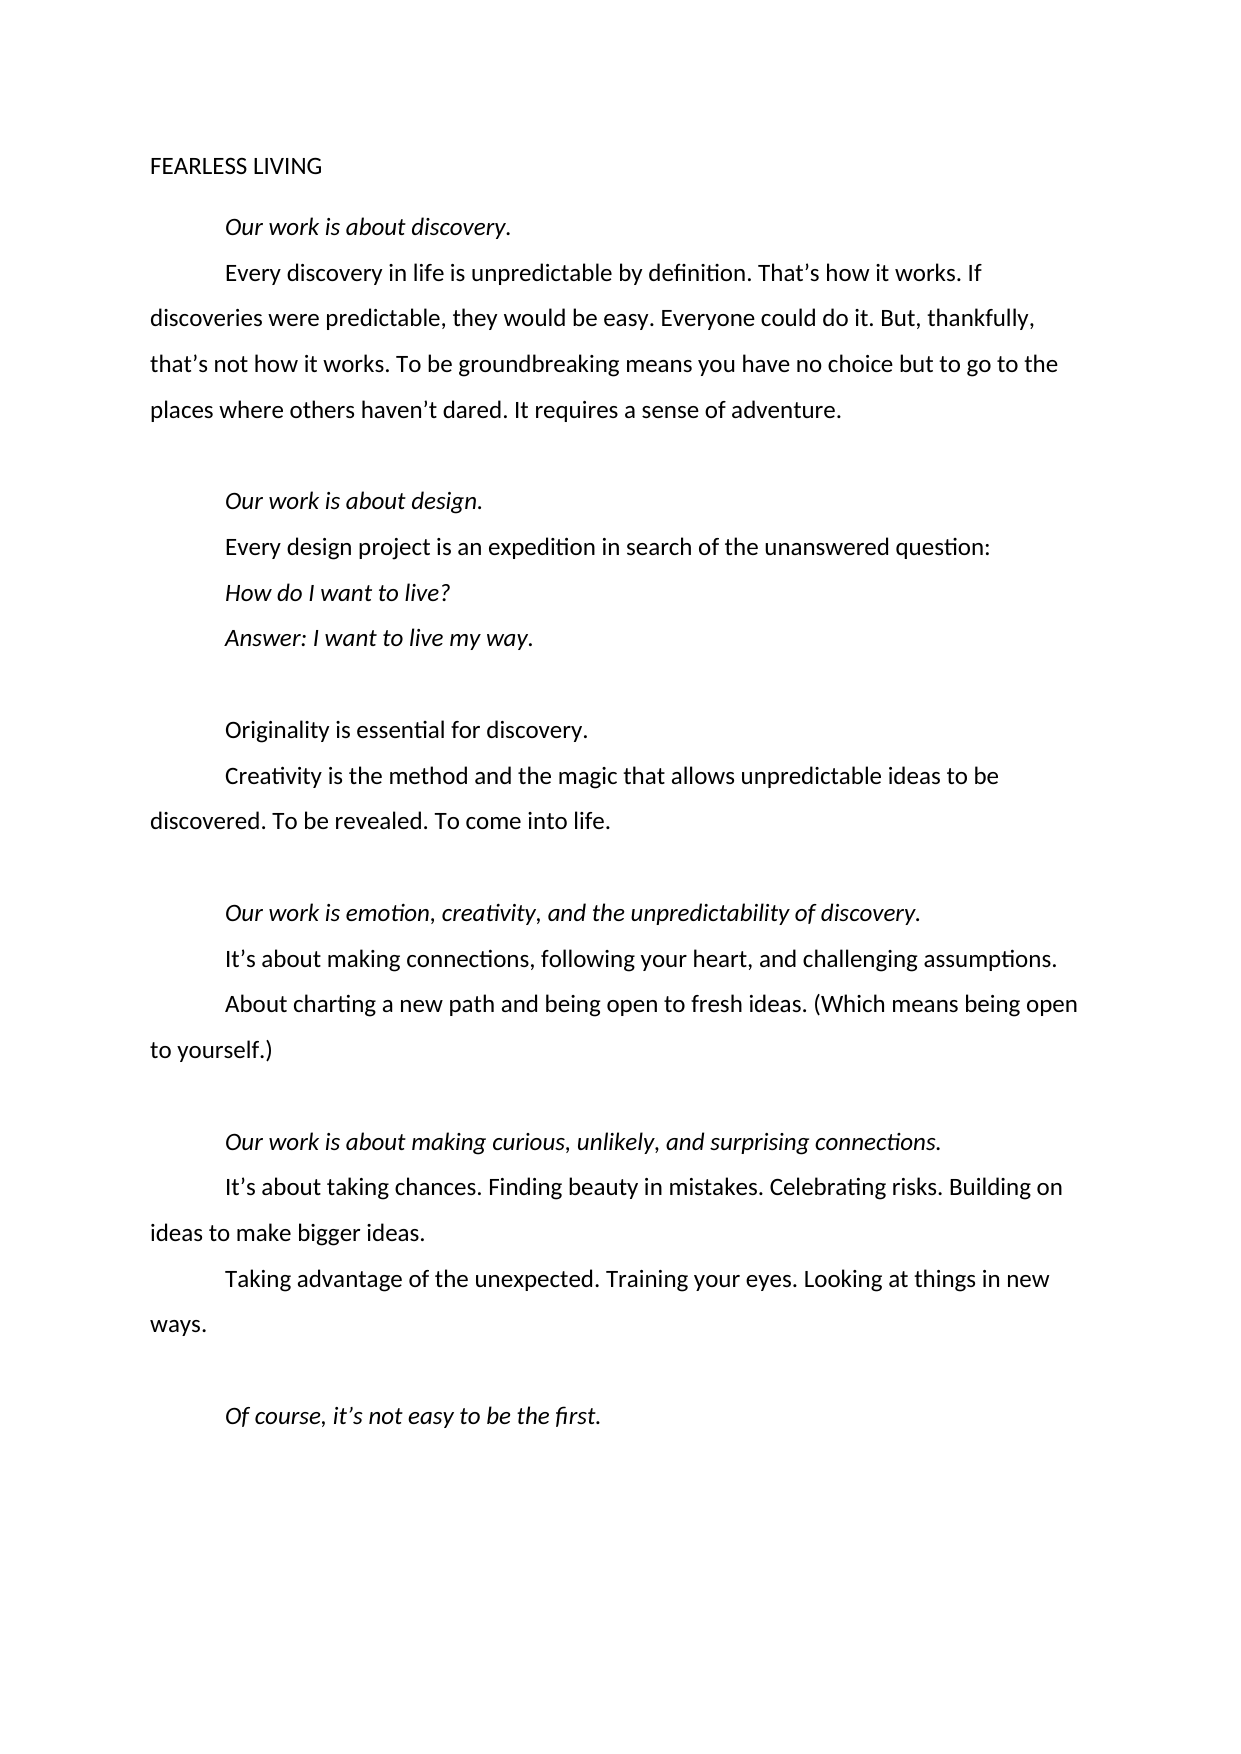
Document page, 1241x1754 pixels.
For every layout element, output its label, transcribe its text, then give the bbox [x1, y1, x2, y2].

text Answer: I want to live my way. [150, 623, 1090, 653]
text Every design project is an expedition in search of the unanswered question: [150, 531, 1090, 562]
text Originality is essential for discovery. [150, 714, 1090, 744]
text It’s about making connections, following your heart, and challenging assumptions. [150, 943, 1090, 973]
text FEARLESS LIVING [150, 150, 1090, 181]
text How do I want to live? [150, 577, 1090, 607]
text Every discovery in life is unpredictable by definition. That’s how it works. If discoveries were predictable, they would be easy. Everyone could do it. But, thankfully, that’s not how it works. To be groundbreaking means you have no choice but to go to the places where others haven’t dared. It requires a sense of adventure. [150, 257, 1090, 470]
text Our work is about design. [150, 485, 1090, 516]
text Our work is emotion, creativity, and the unpredictability of discovery. [150, 897, 1090, 927]
text About charting a new path and being open to fresh ideas. (Which means being open to yourself.) [150, 988, 1090, 1110]
text Our work is about making curious, unlikely, and surprising connections. [150, 1126, 1090, 1156]
text It’s about taking chances. Finding beauty in mistakes. Celebrating risks. Building on ideas to make bigger ideas. [150, 1171, 1090, 1248]
text Taking advantage of the unexpected. Training your eyes. Looking at things in new ways. [150, 1263, 1090, 1385]
text Creativity is the method and the magic that allows unpredictable ideas to be discovered. To be revealed. To come into life. [150, 760, 1090, 882]
text Our work is about discovery. [150, 211, 1090, 242]
text Of course, it’s not easy to be the first. [150, 1400, 1090, 1431]
